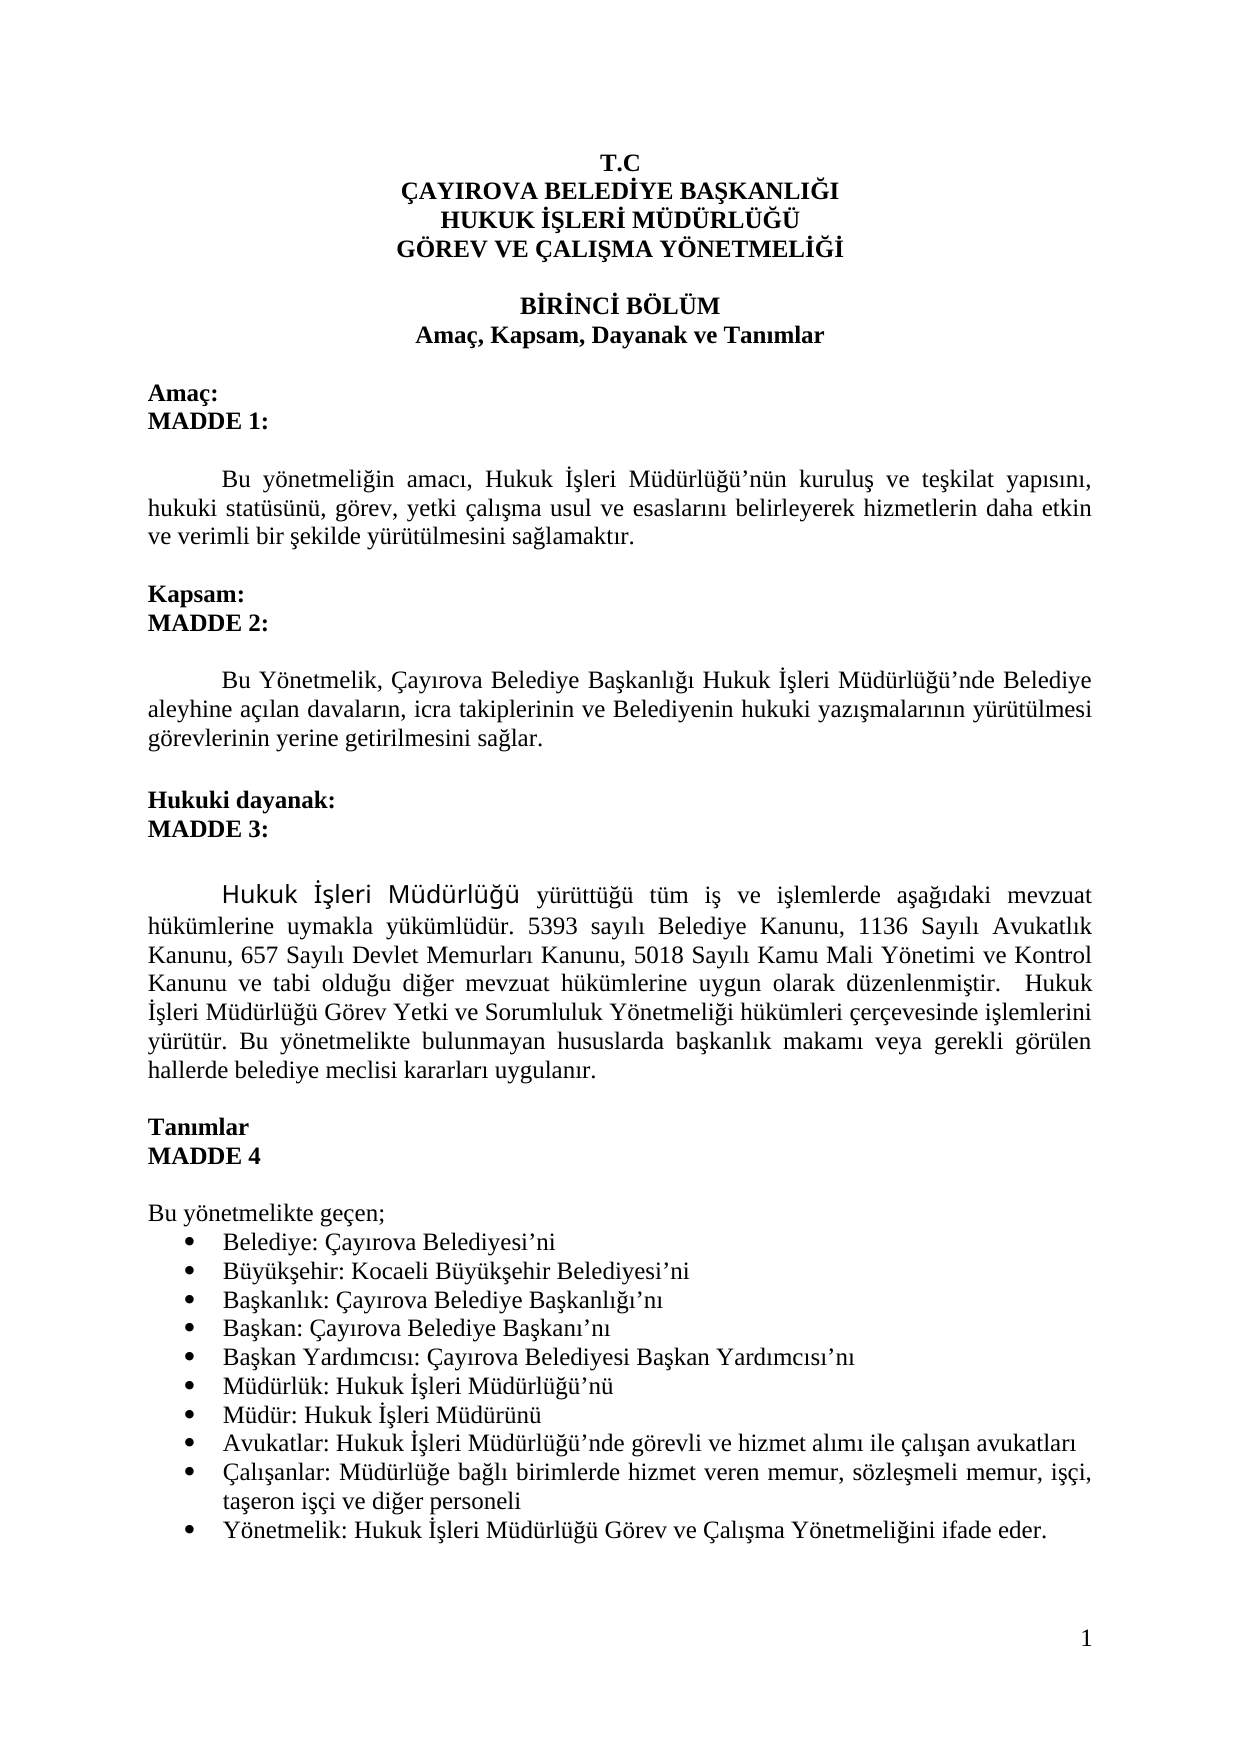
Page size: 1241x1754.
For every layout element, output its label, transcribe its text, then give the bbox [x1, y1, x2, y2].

list Büyükşehir: Kocaeli Büyükşehir Belediyesi’ni [185, 1256, 1093, 1285]
list Başkan: Çayırova Belediye Başkanı’nı [185, 1313, 1093, 1342]
text BİRİNCİ BÖLÜM [148, 291, 1093, 320]
list Müdür: Hukuk İşleri Müdürünü [185, 1400, 1093, 1428]
list Başkan Yardımcısı: Çayırova Belediyesi Başkan Yardımcısı’nı [185, 1342, 1093, 1371]
text MADDE 2: [148, 608, 1093, 636]
text Amaç: [148, 378, 1093, 406]
list Avukatlar: Hukuk İşleri Müdürlüğü’nde görevli ve hizmet alımı ile çalışan avukatları [185, 1428, 1093, 1457]
text Hukuk İşleri Müdürlüğü yürüttüğü tüm iş ve işlemlerde aşağıdaki mevzuat hükümlerine uymakla yükümlüdür. 5393 sayılı Belediye Kanunu, 1136 Sayılı Avukatlık Kanunu, 657 Sayılı Devlet Memurları Kanunu, 5018 Sayılı Kamu Mali Yönetimi ve Kontrol Kanunu ve tabi olduğu diğer mevzuat hükümlerine uygun olarak düzenlenmiştir. Hukuk İşleri Müdürlüğü Görev Yetki ve Sorumluluk Yönetmeliği hükümleri çerçevesinde işlemlerini yürütür. Bu yönetmelikte bulunmayan hususlarda başkanlık makamı veya gerekli görülen hallerde belediye meclisi kararları uygulanır. [148, 877, 1093, 1083]
text Bu yönetmelikte geçen; [148, 1198, 1093, 1227]
list Belediye: Çayırova Belediyesi’ni [185, 1227, 1093, 1256]
text MADDE 1: [148, 406, 1093, 435]
text HUKUK İŞLERİ MÜDÜRLÜĞÜ [148, 205, 1093, 234]
text Kapsam: [148, 579, 1093, 608]
list Yönetmelik: Hukuk İşleri Müdürlüğü Görev ve Çalışma Yönetmeliğini ifade eder. [185, 1515, 1093, 1543]
list Çalışanlar: Müdürlüğe bağlı birimlerde hizmet veren memur, sözleşmeli memur, işçi, taşeron işçi ve diğer personeli [185, 1457, 1093, 1515]
text Hukuki dayanak: [148, 785, 1093, 814]
text MADDE 3: [148, 814, 1093, 843]
text Bu Yönetmelik, Çayırova Belediye Başkanlığı Hukuk İşleri Müdürlüğü’nde Belediye aleyhine açılan davaların, icra takiplerinin ve Belediyenin hukuki yazışmalarının yürütülmesi görevlerinin yerine getirilmesini sağlar. [148, 665, 1093, 751]
list Başkanlık: Çayırova Belediye Başkanlığı’nı [185, 1285, 1093, 1313]
text GÖREV VE ÇALIŞMA YÖNETMELİĞİ [148, 234, 1093, 263]
text ÇAYIROVA BELEDİYE BAŞKANLIĞI [148, 176, 1093, 205]
list Müdürlük: Hukuk İşleri Müdürlüğü’nü [185, 1371, 1093, 1400]
text Bu yönetmeliğin amacı, Hukuk İşleri Müdürlüğü’nün kuruluş ve teşkilat yapısını, hukuki statüsünü, görev, yetki çalışma usul ve esaslarını belirleyerek hizmetlerin daha etkin ve verimli bir şekilde yürütülmesini sağlamaktır. [148, 464, 1093, 550]
text MADDE 4 [148, 1141, 1093, 1170]
text Tanımlar [148, 1112, 1093, 1141]
text Amaç, Kapsam, Dayanak ve Tanımlar [148, 320, 1093, 349]
text T.C [148, 148, 1093, 176]
